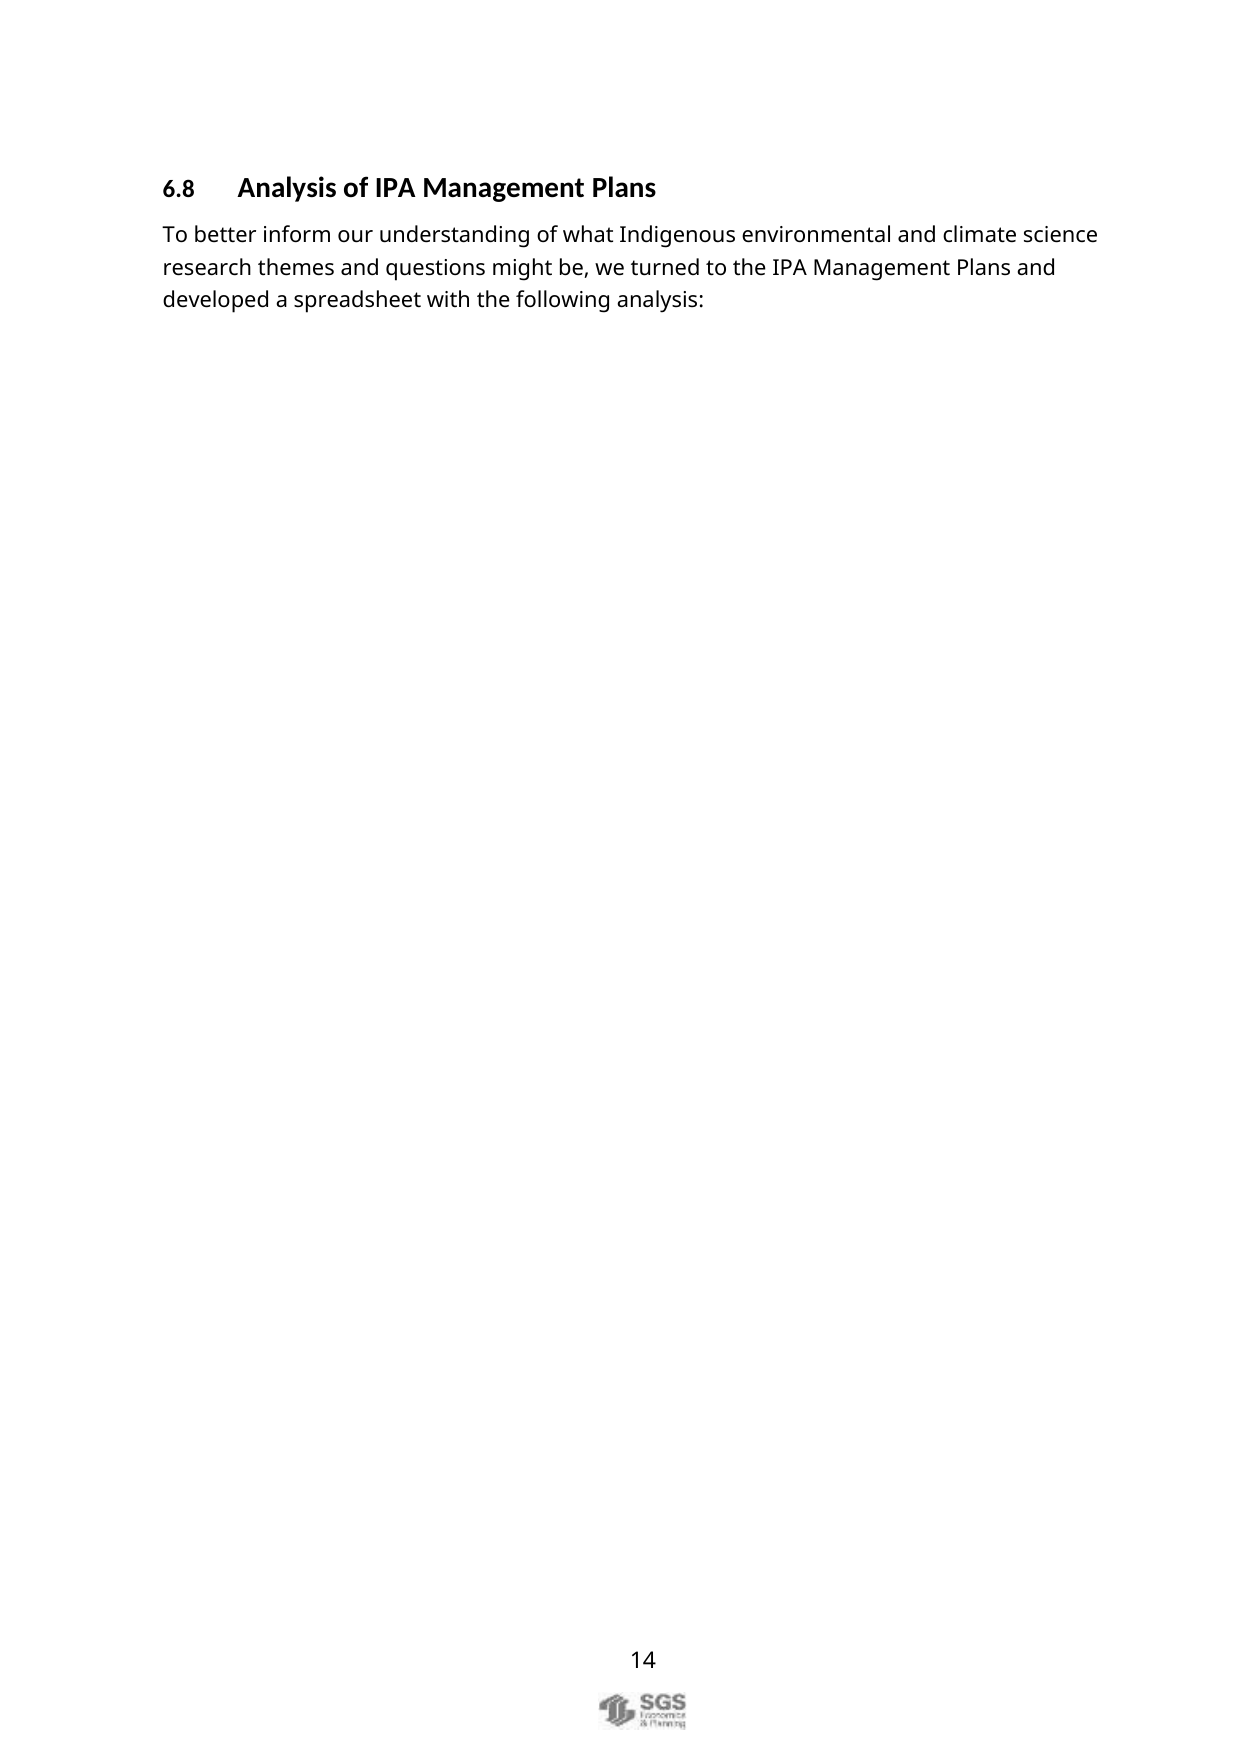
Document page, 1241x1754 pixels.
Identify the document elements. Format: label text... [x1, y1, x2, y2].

subtitle Analysis of IPA Management Plans [162, 169, 1136, 204]
text To better inform our understanding of what Indigenous environmental and climate science research themes and questions might be, we turned to the IPA Management Plans and developed a spreadsheet with the following analysis: [162, 219, 1114, 313]
picture [598, 1692, 687, 1730]
